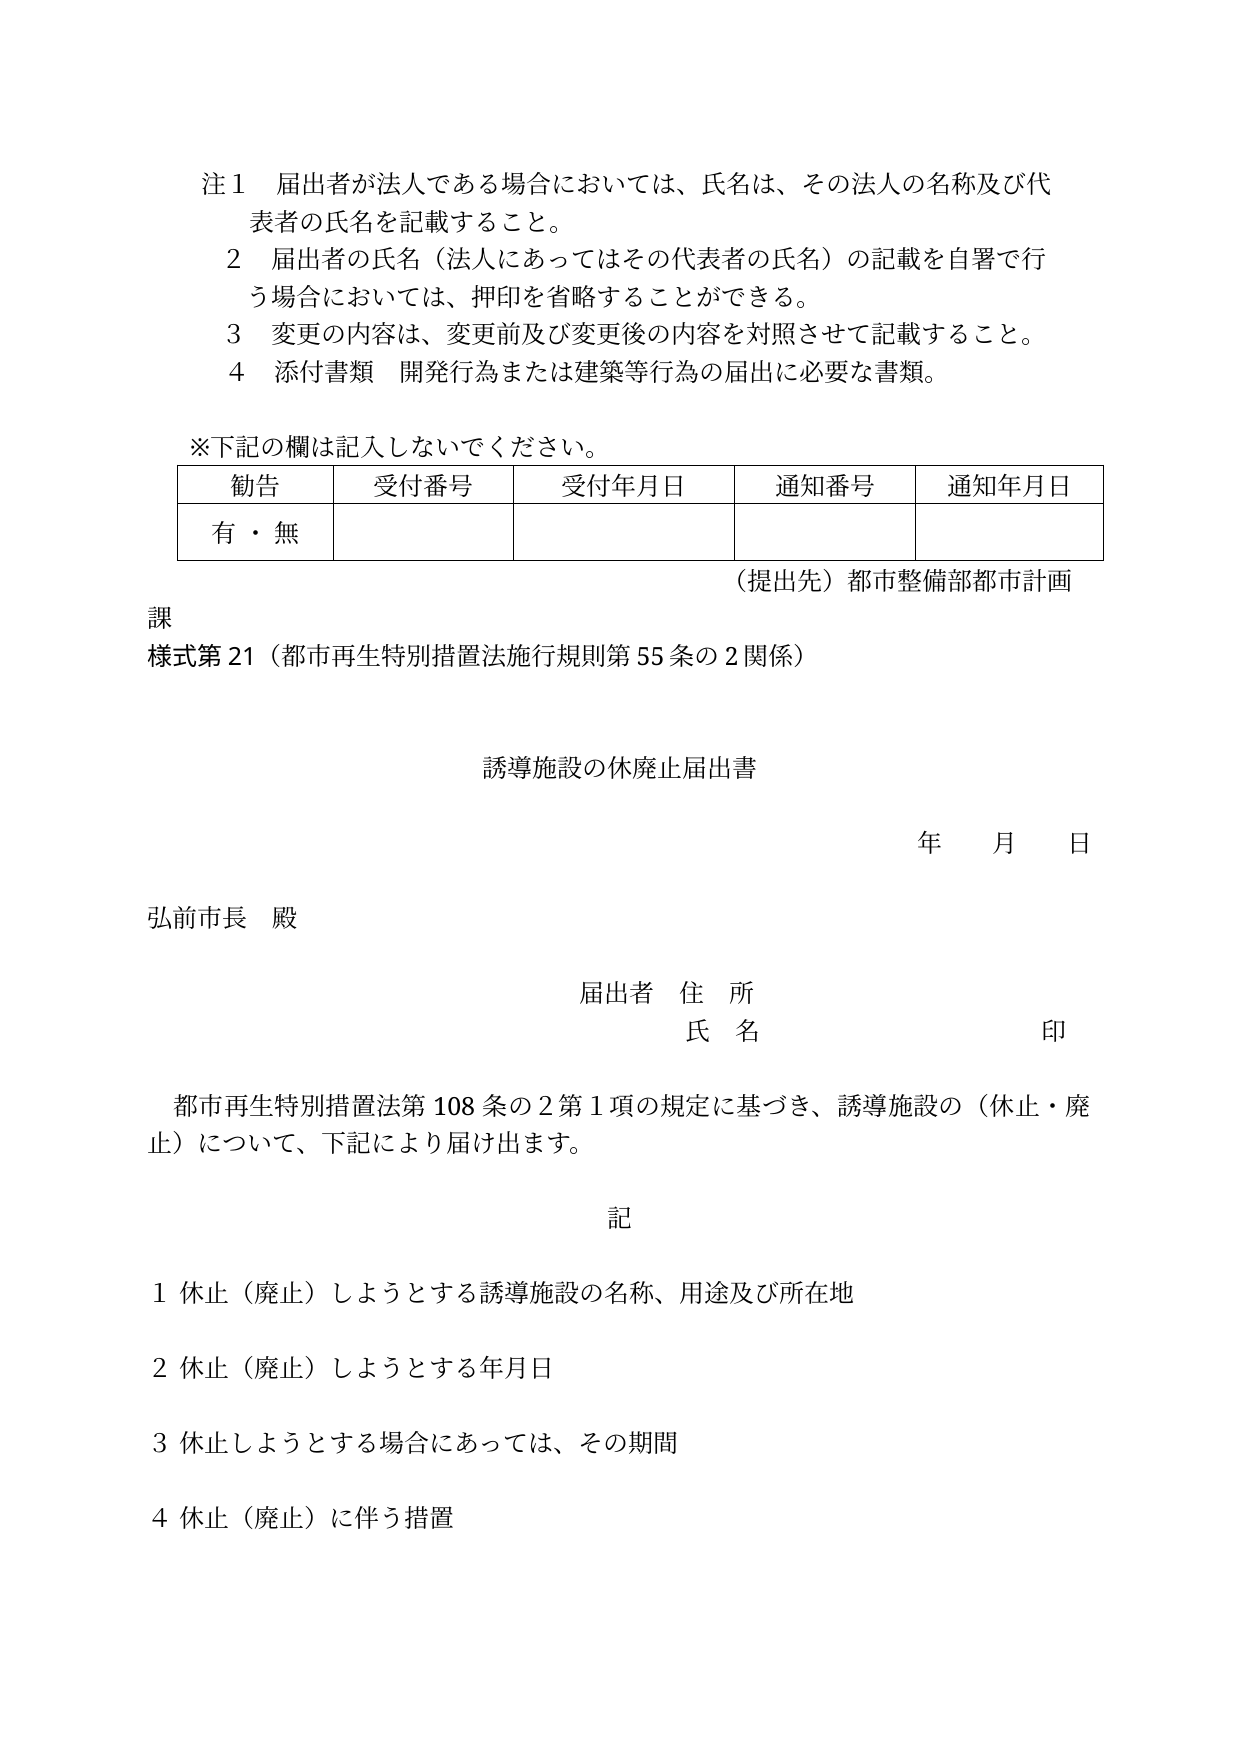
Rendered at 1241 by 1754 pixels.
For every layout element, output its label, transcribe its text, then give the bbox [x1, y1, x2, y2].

text ３ 変更の内容は、変更前及び変更後の内容を対照させて記載すること。 [221, 314, 1060, 352]
table_header 受付年月日 [514, 466, 734, 503]
text 年 月 日 [148, 823, 1092, 861]
text ２ 休止（廃止）しようとする年月日 [148, 1348, 1092, 1386]
text （提出先）都市整備部都市計画課 [148, 561, 1092, 636]
table_header 通知番号 [735, 466, 915, 503]
table_cell [735, 504, 915, 559]
text 氏 名 印 [148, 1011, 1092, 1048]
table_cell [334, 504, 513, 559]
text ４ 休止（廃止）に伴う措置 [148, 1498, 1092, 1536]
text 様式第21（都市再生特別措置法施行規則第55条の2関係） [148, 636, 1092, 673]
table_cell 有 ・ 無 [178, 504, 333, 559]
text 注１ 届出者が法人である場合においては、氏名は、その法人の名称及び代表者の氏名を記載すること。 [201, 164, 1060, 239]
text ２ 届出者の氏名（法人にあってはその代表者の氏名）の記載を自署で行う場合においては、押印を省略することができる。 [221, 239, 1060, 314]
text 誘導施設の休廃止届出書 [148, 748, 1092, 786]
text ３ 休止しようとする場合にあっては、その期間 [148, 1423, 1092, 1461]
text １ 休止（廃止）しようとする誘導施設の名称、用途及び所在地 [148, 1273, 1092, 1311]
table_cell [514, 504, 734, 559]
text ※下記の欄は記入しないでください。 [189, 427, 1092, 464]
text ４ 添付書類 開発行為または建築等行為の届出に必要な書類。 [211, 352, 1092, 389]
table_cell [916, 504, 1103, 559]
text 弘前市長 殿 [148, 898, 1092, 936]
text 都市再生特別措置法第108 条の２第１項の規定に基づき、誘導施設の（休止・廃止）について、下記により届け出ます。 [148, 1086, 1092, 1161]
table_header 受付番号 [334, 466, 513, 503]
table_header 勧告 [178, 466, 333, 503]
text 届出者 住 所 [148, 973, 1092, 1011]
table_header 通知年月日 [916, 466, 1103, 503]
text 記 [148, 1198, 1092, 1236]
